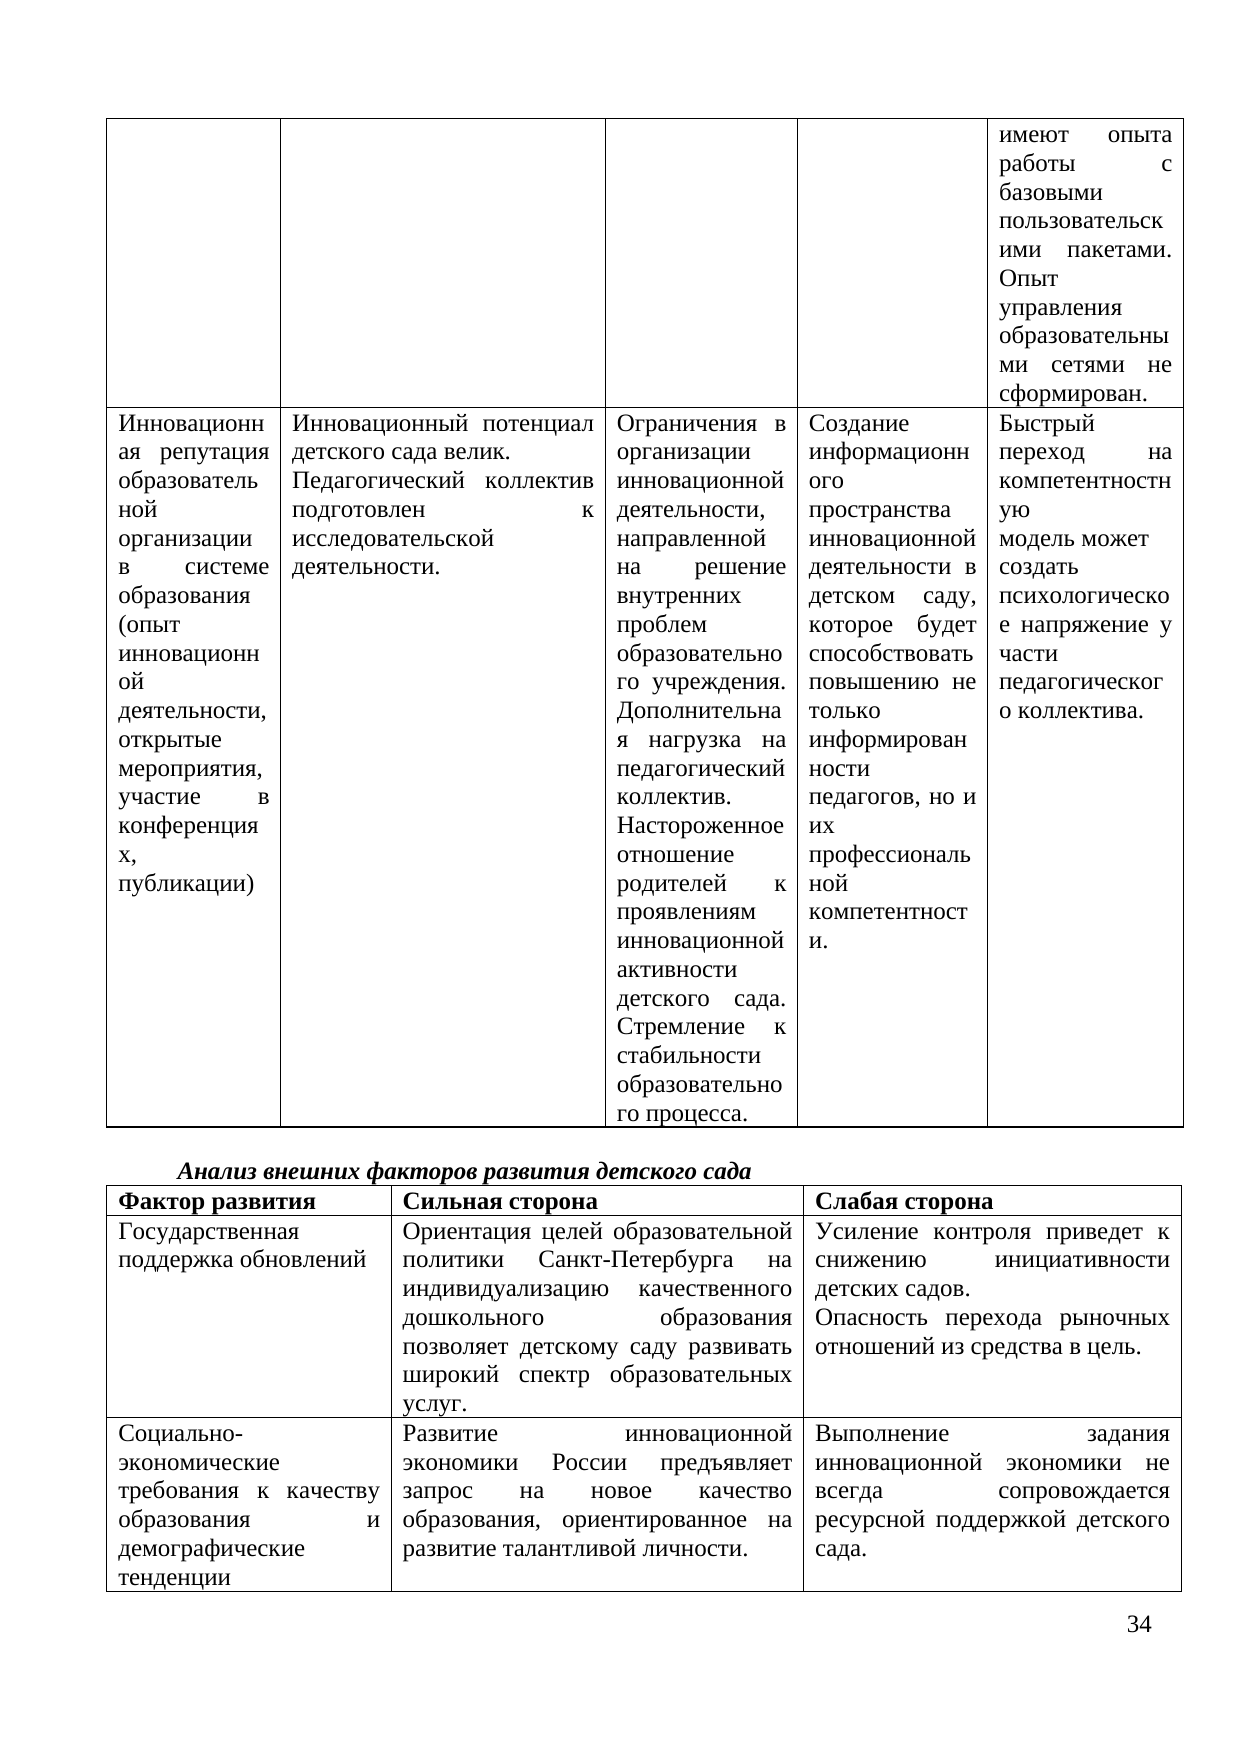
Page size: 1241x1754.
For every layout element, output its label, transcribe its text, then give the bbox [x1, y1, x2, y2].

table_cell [988, 119, 1183, 407]
table_cell Ограничения в организации инновационной деятельности, направленной на решение внутренних проблем образовательного учреждения. Дополнительная нагрузка на педагогический коллектив. Настороженное отношение родителей к проявлениям инновационной активности детского сада. Стремление к стабильности образовательного процесса. [606, 408, 797, 1126]
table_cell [606, 119, 797, 407]
text Анализ внешних факторов развития детского сада [118, 1156, 1152, 1185]
table_cell Инновационная репутация образовательной организации в системе образования (опыт инновационной деятельности, открытые мероприятия, участие в конференциях, публикации) [107, 408, 280, 1126]
table_cell Быстрый переход на компетентностную модель может создать психологическое напряжение у части педагогического коллектива. [988, 408, 1183, 1126]
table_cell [798, 119, 987, 407]
table_header Слабая сторона [804, 1186, 1181, 1215]
table_cell Создание информационного пространства инновационной деятельности в детском саду, которое будет способствовать повышению не только информированности педагогов, но и их профессиональной компетентности. [798, 408, 987, 1126]
table_cell Государственная поддержка обновлений [107, 1216, 391, 1417]
table_cell Выполнение задания инновационной экономики не всегда сопровождается ресурсной поддержкой детского сада. [804, 1418, 1181, 1591]
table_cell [107, 119, 280, 407]
table_header Фактор развития [107, 1186, 391, 1215]
table_cell Социально-экономические требования к качеству образования и демографические тенденции [107, 1418, 391, 1591]
table_cell Развитие инновационной экономики России предъявляет запрос на новое качество образования, ориентированное на развитие талантливой личности. [392, 1418, 803, 1591]
table_header Сильная сторона [392, 1186, 803, 1215]
table_cell Усиление контроля приведет к снижению инициативности детских садов. Опасность перехода рыночных отношений из средства в цель. [804, 1216, 1181, 1417]
table_cell Ориентация целей образовательной политики Санкт-Петербурга на индивидуализацию качественного дошкольного образования позволяет детскому саду развивать широкий спектр образовательных услуг. [392, 1216, 803, 1417]
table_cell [281, 119, 605, 407]
table_cell Инновационный потенциал детского сада велик. Педагогический коллектив подготовлен к исследовательской деятельности. [281, 408, 605, 1126]
